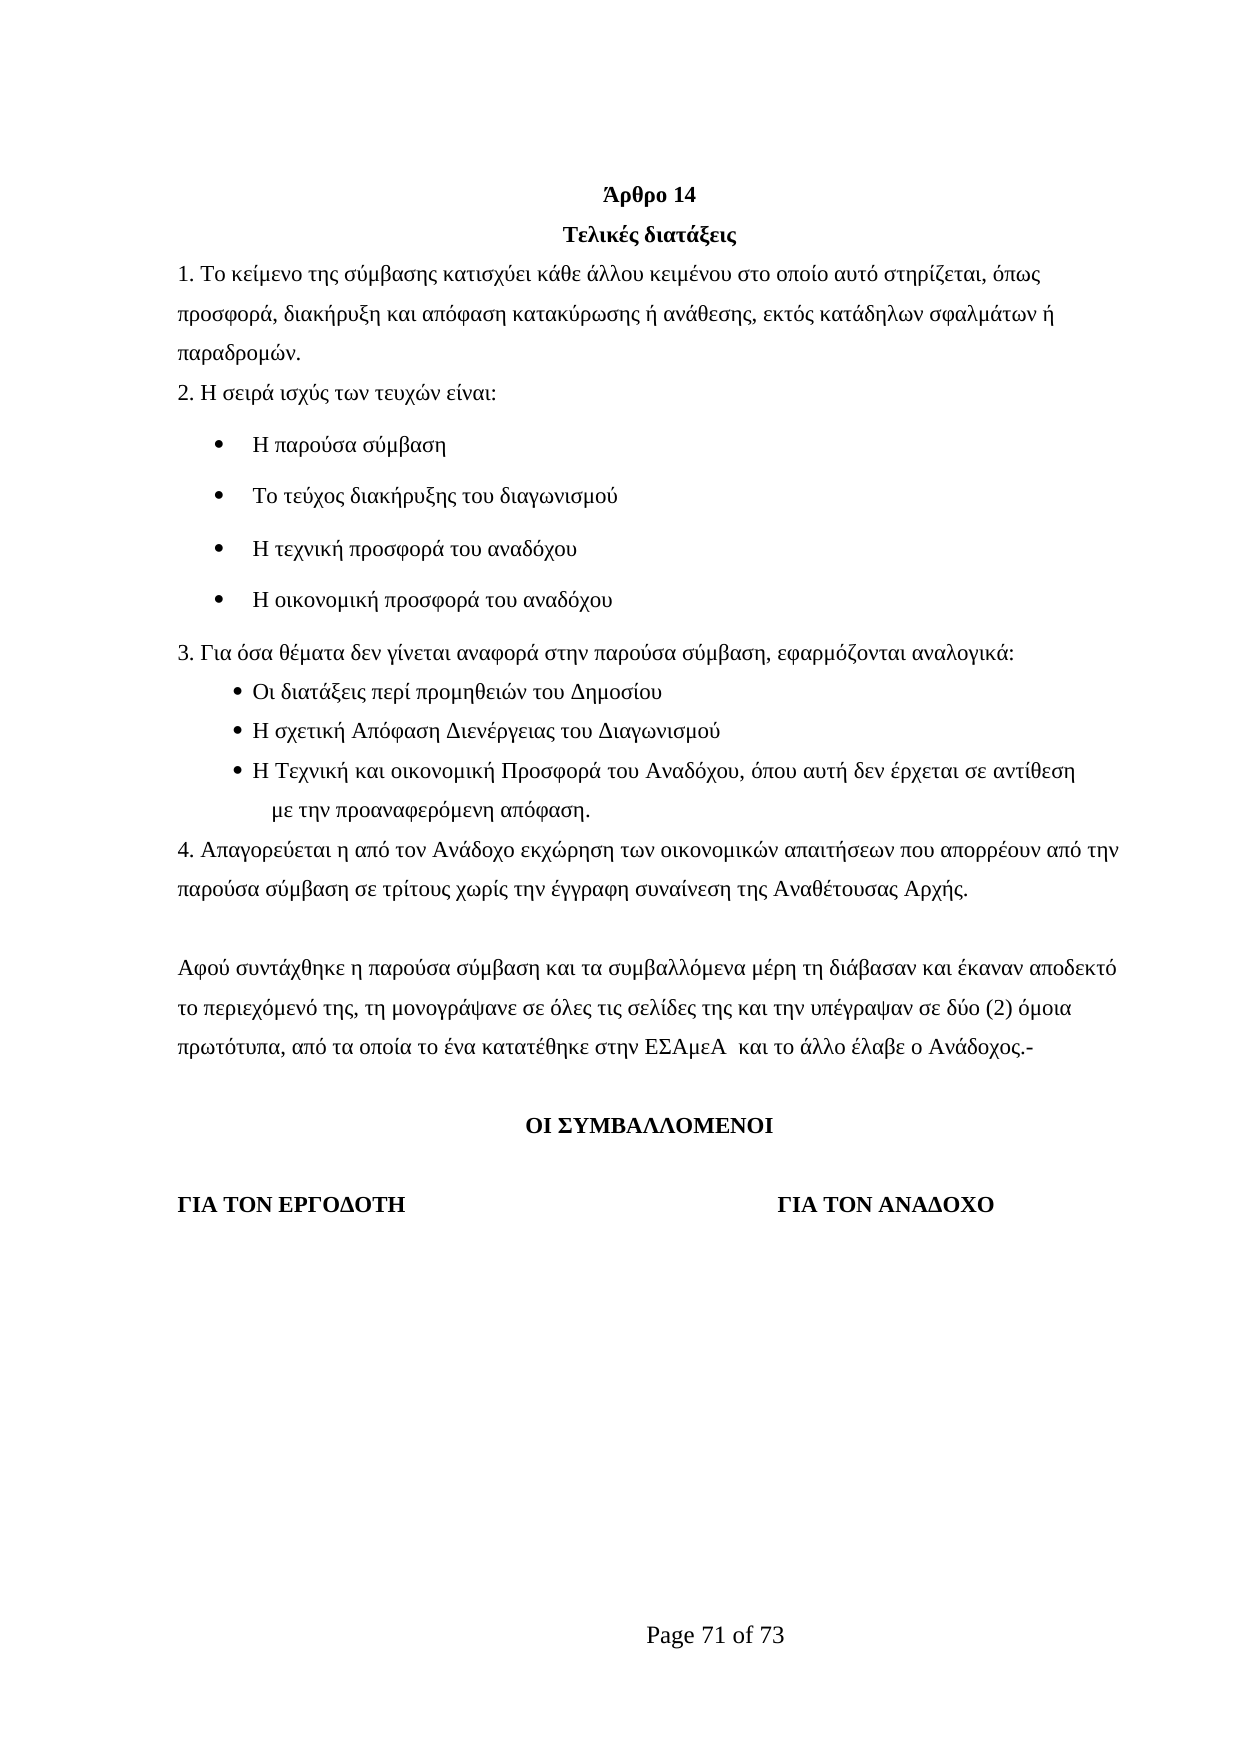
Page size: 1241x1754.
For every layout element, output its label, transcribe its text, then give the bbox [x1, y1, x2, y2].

text ΟΙ ΣΥΜΒΑΛΛΟΜΕΝΟΙ [177, 1112, 1121, 1139]
list Η τεχνική προσφορά του αναδόχου [215, 534, 1121, 561]
text 2. Η σειρά ισχύς των τευχών είναι: [177, 379, 1121, 405]
list Η Τεχνική και οικονομική Προσφορά του Αναδόχου, όπου αυτή δεν έρχεται σε αντίθεση με την προαναφερόμενη απόφαση. [234, 757, 1077, 823]
list Η οικονομική προσφορά του αναδόχου [215, 587, 1121, 613]
list Η παρούσα σύμβαση [215, 431, 1121, 457]
text ΓΙΑ ΤΟΝ ΕΡΓΟΔΟΤΗ ΓΙΑ ΤΟΝ ΑΝΑΔΟΧΟ [177, 1191, 1121, 1218]
list Οι διατάξεις περί προμηθειών του Δημοσίου [234, 678, 1077, 704]
list Το τεύχος διακήρυξης του διαγωνισμού [215, 483, 1121, 509]
text 1. Το κείμενο της σύμβασης κατισχύει κάθε άλλου κειμένου στο οποίο αυτό στηρίζεται, όπως προσφορά, διακήρυξη και απόφαση κατακύρωσης ή ανάθεσης, εκτός κατάδηλων σφαλμάτων ή παραδρομών. [177, 260, 1121, 366]
text Αφού συντάχθηκε η παρούσα σύμβαση και τα συμβαλλόμενα μέρη τη διάβασαν και έκαναν αποδεκτό το περιεχόμενό της, τη μονογράψανε σε όλες τις σελίδες της και την υπέγραψαν σε δύο (2) όμοια πρωτότυπα, από τα οποία το ένα κατατέθηκε στην ΕΣΑμεΑ και το άλλο έλαβε ο Ανάδοχος.- [177, 954, 1121, 1060]
list Η σχετική Απόφαση Διενέργειας του Διαγωνισμού [234, 717, 1077, 744]
text Άρθρο 14 [177, 181, 1121, 208]
text 3. Για όσα θέματα δεν γίνεται αναφορά στην παρούσα σύμβαση, εφαρμόζονται αναλογικά: [177, 638, 1121, 665]
text Τελικές διατάξεις [177, 221, 1121, 247]
text 4. Απαγορεύεται η από τον Ανάδοχο εκχώρηση των οικονομικών απαιτήσεων που απορρέουν από την παρούσα σύμβαση σε τρίτους χωρίς την έγγραφη συναίνεση της Αναθέτουσας Αρχής. [177, 836, 1121, 902]
